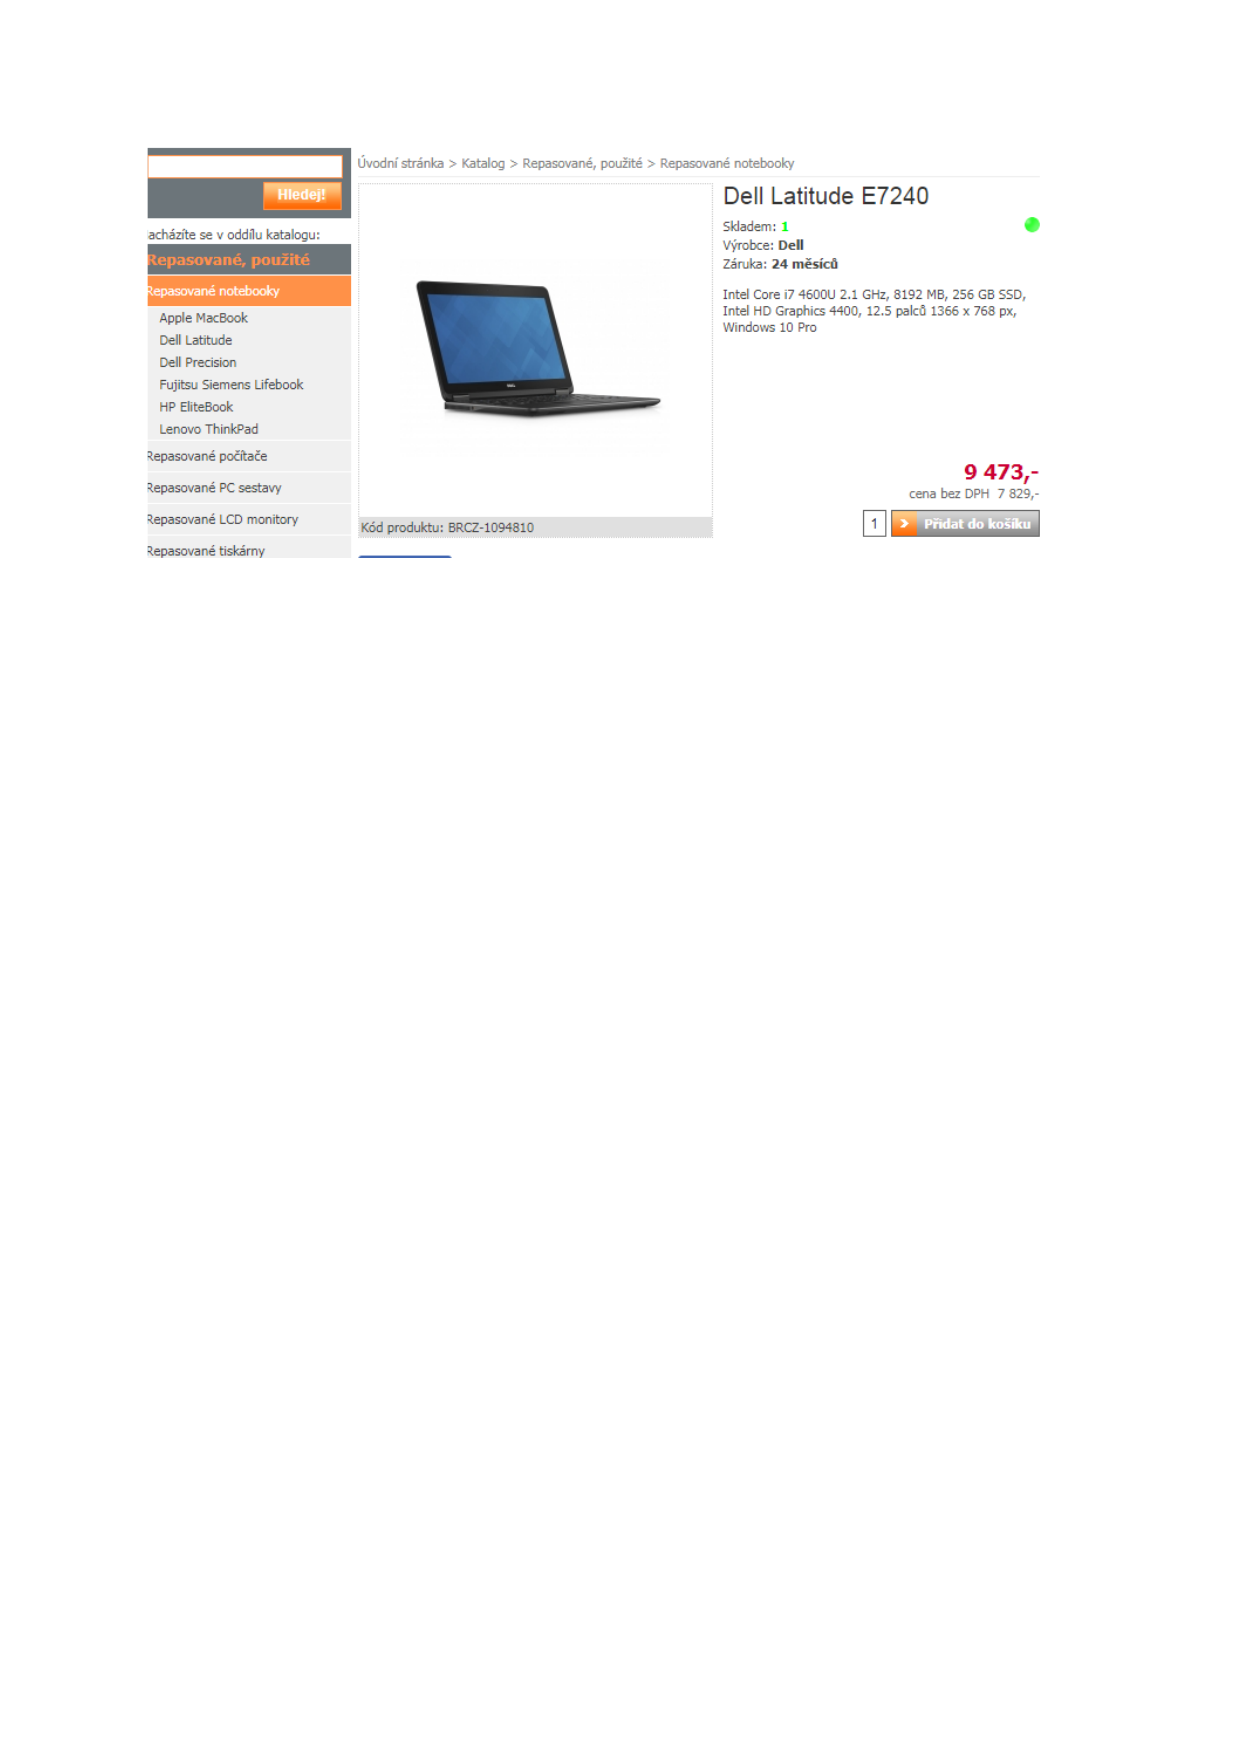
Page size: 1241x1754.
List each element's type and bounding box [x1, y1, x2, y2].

picture [147, 147, 1128, 558]
